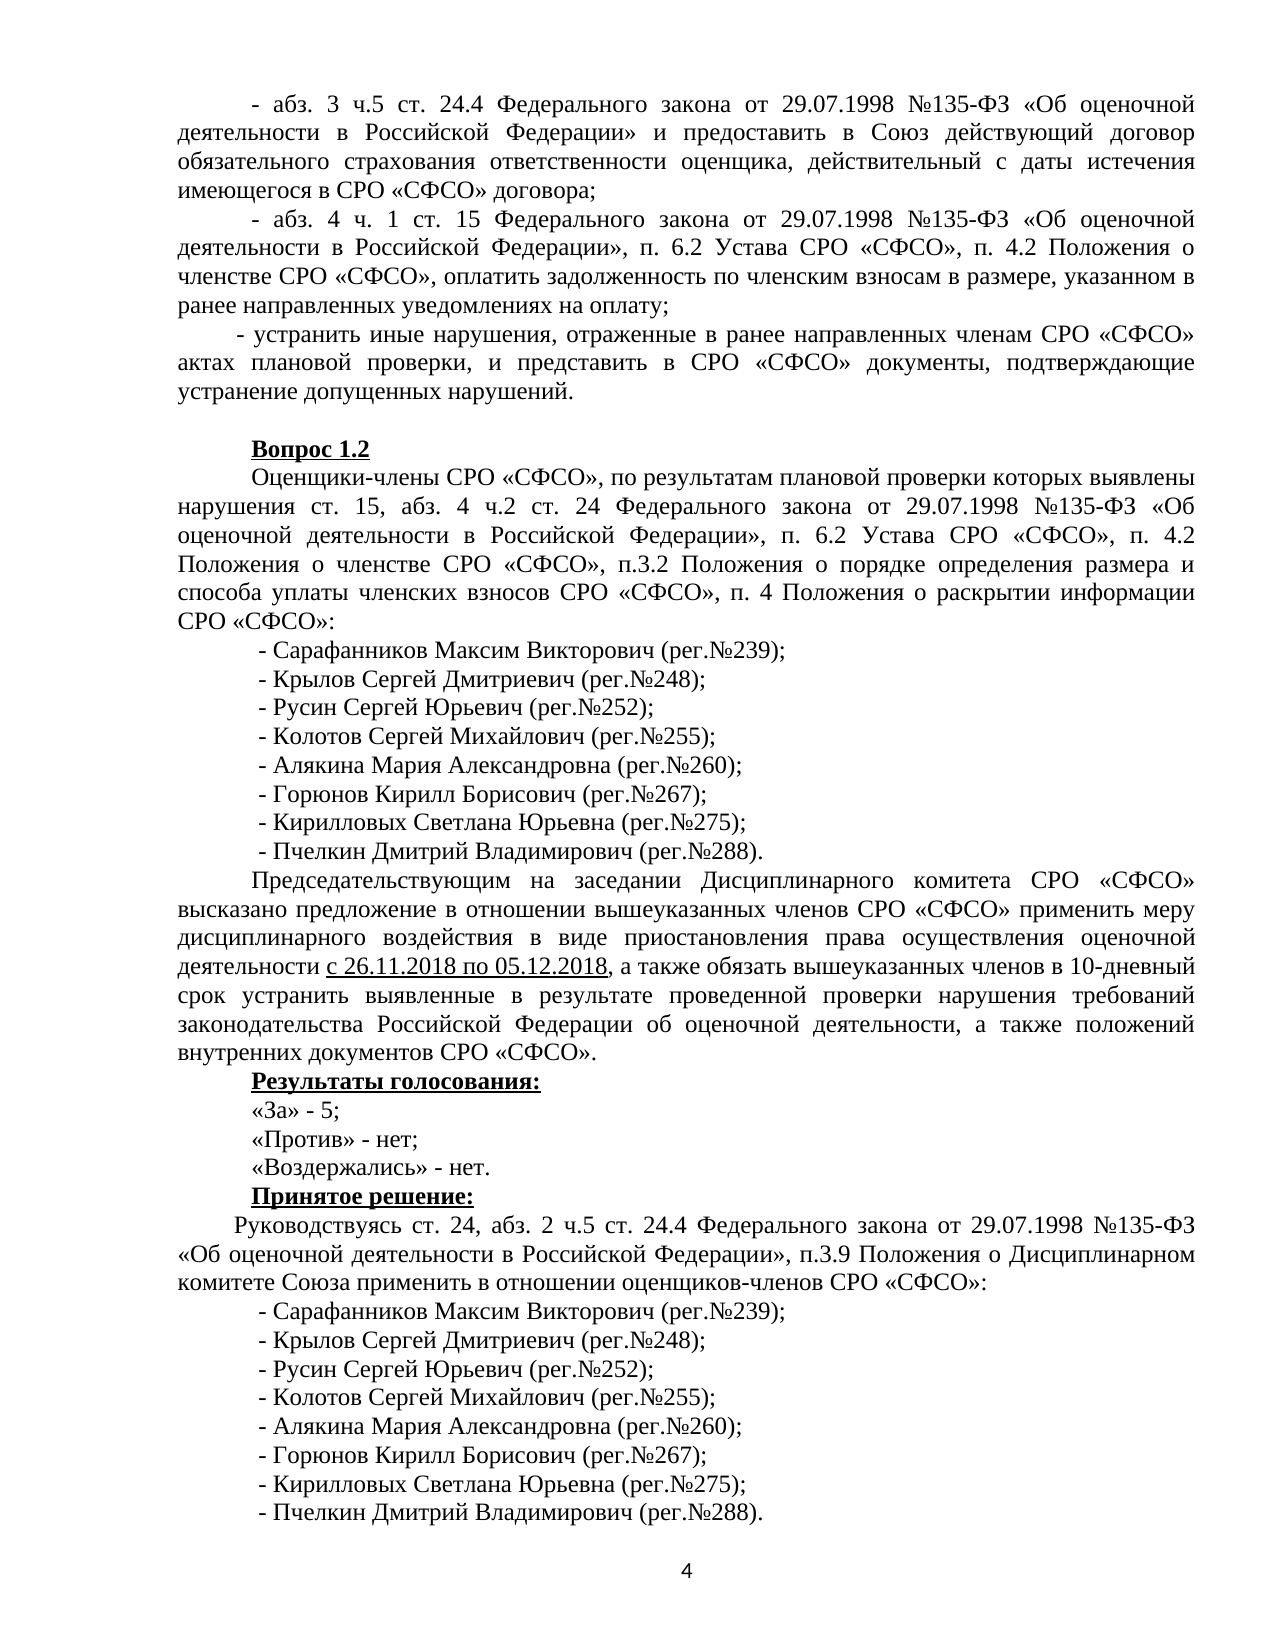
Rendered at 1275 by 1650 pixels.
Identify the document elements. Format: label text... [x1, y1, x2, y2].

text «Против» - нет; [177, 1124, 1196, 1152]
text - Сарафанников Максим Викторович (рег.№239); [258, 635, 1196, 664]
text - Алякина Мария Александровна (рег.№260); [258, 750, 1196, 779]
text - Колотов Сергей Михайлович (рег.№255); [258, 1382, 1196, 1411]
list - абз. 4 ч. 1 ст. 15 Федерального закона от 29.07.1998 №135-ФЗ «Об оценочной деятельности в Российской Федерации», п. 6.2 Устава СРО «СФСО», п. 4.2 Положения о членстве СРО «СФСО», оплатить задолженность по членским взносам в размере, указанном в ранее направленных уведомлениях на оплату; [177, 204, 1196, 319]
text «Воздержались» - нет. [177, 1152, 1196, 1181]
text - Кирилловых Светлана Юрьевна (рег.№275); [258, 807, 1196, 836]
text - Алякина Мария Александровна (рег.№260); [258, 1411, 1196, 1440]
list Председательствующим на заседании Дисциплинарного комитета СРО «СФСО» высказано предложение в отношении вышеуказанных членов СРО «СФСО» применить меру дисциплинарного воздействия в виде приостановления права осуществления оценочной деятельности с 26.11.2018 по 05.12.2018, а также обязать вышеуказанных членов в 10-дневный срок устранить выявленные в результате проведенной проверки нарушения требований законодательства Российской Федерации об оценочной деятельности, а также положений внутренних документов СРО «СФСО». [177, 865, 1196, 1066]
text - Пчелкин Дмитрий Владимирович (рег.№288). [258, 1497, 1196, 1526]
text - Русин Сергей Юрьевич (рег.№252); [258, 1354, 1196, 1382]
text - Колотов Сергей Михайлович (рег.№255); [258, 721, 1196, 750]
text «За» - 5; [177, 1095, 1196, 1124]
text - Русин Сергей Юрьевич (рег.№252); [258, 692, 1196, 721]
text Руководствуясь ст. 24, абз. 2 ч.5 ст. 24.4 Федерального закона от 29.07.1998 №135-ФЗ «Об оценочной деятельности в Российской Федерации», п.3.9 Положения о Дисциплинарном комитете Союза применить в отношении оценщиков-членов СРО «СФСО»: [177, 1210, 1196, 1296]
list - устранить иные нарушения, отраженные в ранее направленных членам СРО «СФСО» актах плановой проверки, и представить в СРО «СФСО» документы, подтверждающие устранение допущенных нарушений. [177, 319, 1196, 405]
text - Горюнов Кирилл Борисович (рег.№267); [258, 779, 1196, 807]
text Результаты голосования: [177, 1066, 1196, 1095]
list Вопрос 1.2 [177, 434, 1196, 462]
text - Пчелкин Дмитрий Владимирович (рег.№288). [258, 836, 1196, 865]
text - Крылов Сергей Дмитриевич (рег.№248); [258, 1325, 1196, 1354]
text - Сарафанников Максим Викторович (рег.№239); [258, 1296, 1196, 1325]
text - Горюнов Кирилл Борисович (рег.№267); [258, 1440, 1196, 1469]
text - Кирилловых Светлана Юрьевна (рег.№275); [258, 1469, 1196, 1497]
list - абз. 3 ч.5 ст. 24.4 Федерального закона от 29.07.1998 №135-ФЗ «Об оценочной деятельности в Российской Федерации» и предоставить в Союз действующий договор обязательного страхования ответственности оценщика, действительный с даты истечения имеющегося в СРО «СФСО» договора; [177, 89, 1196, 204]
list Принятое решение: [177, 1181, 1196, 1210]
list Оценщики-члены СРО «СФСО», по результатам плановой проверки которых выявлены нарушения ст. 15, абз. 4 ч.2 ст. 24 Федерального закона от 29.07.1998 №135-ФЗ «Об оценочной деятельности в Российской Федерации», п. 6.2 Устава СРО «СФСО», п. 4.2 Положения о членстве СРО «СФСО», п.3.2 Положения о порядке определения размера и способа уплаты членских взносов СРО «СФСО», п. 4 Положения о раскрытии информации СРО «СФСО»: [177, 462, 1196, 635]
text - Крылов Сергей Дмитриевич (рег.№248); [258, 664, 1196, 692]
